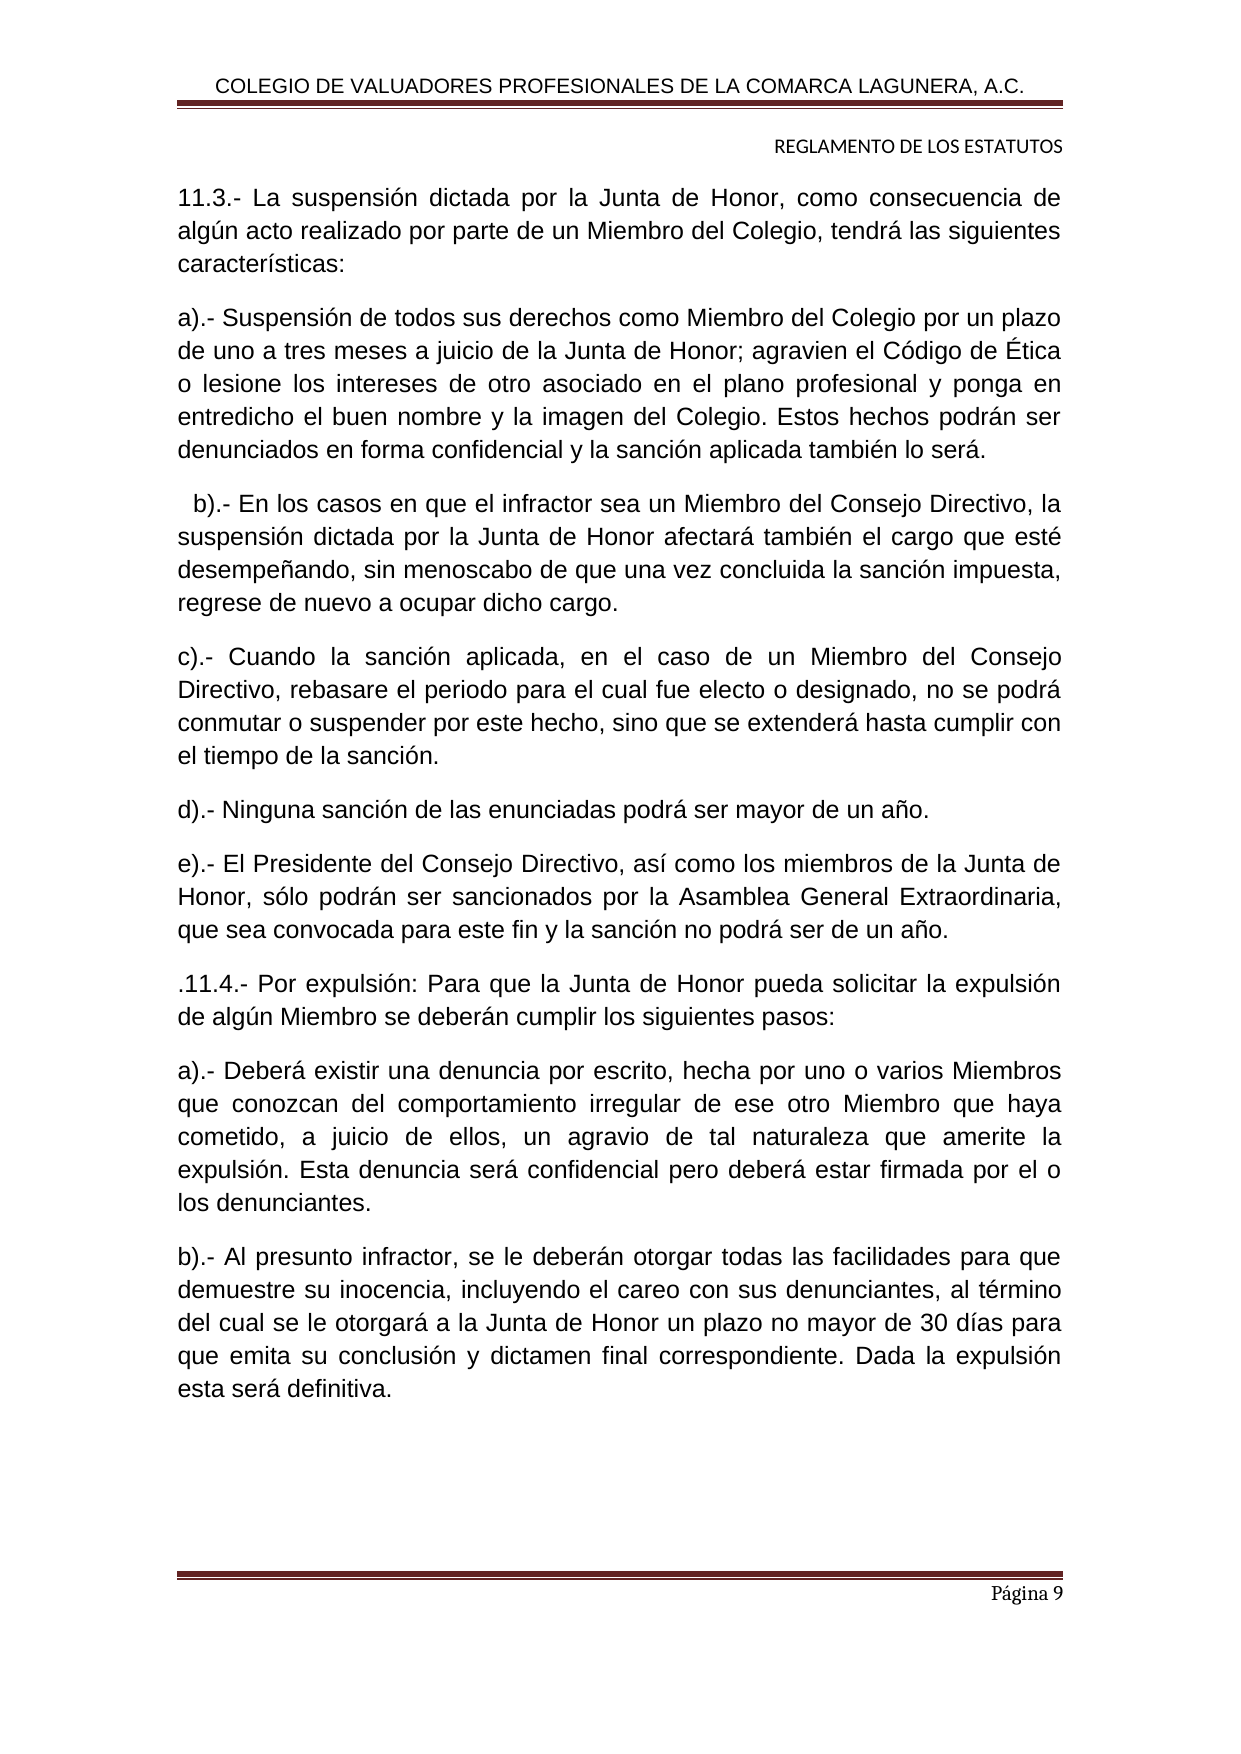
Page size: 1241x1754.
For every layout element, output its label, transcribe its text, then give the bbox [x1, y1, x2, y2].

text b).- En los casos en que el infractor sea un Miembro del Consejo Directivo, la suspensión dictada por la Junta de Honor afectará también el cargo que esté desempeñando, sin menoscabo de que una vez concluida la sanción impuesta, regrese de nuevo a ocupar dicho cargo. [177, 489, 1063, 617]
text a).- Suspensión de todos sus derechos como Miembro del Colegio por un plazo de uno a tres meses a juicio de la Junta de Honor; agravien el Código de Ética o lesione los intereses de otro asociado en el plano profesional y ponga en entredicho el buen nombre y la imagen del Colegio. Estos hechos podrán ser denunciados en forma confidencial y la sanción aplicada también lo será. [177, 303, 1063, 464]
text b).- Al presunto infractor, se le deberán otorgar todas las facilidades para que demuestre su inocencia, incluyendo el careo con sus denunciantes, al término del cual se le otorgará a la Junta de Honor un plazo no mayor de 30 días para que emita su conclusión y dictamen final correspondiente. Dada la expulsión esta será definitiva. [177, 1242, 1063, 1402]
text 11.3.- La suspensión dictada por la Junta de Honor, como consecuencia de algún acto realizado por parte de un Miembro del Colegio, tendrá las siguientes características: [177, 183, 1063, 278]
text a).- Deberá existir una denuncia por escrito, hecha por uno o varios Miembros que conozcan del comportamiento irregular de ese otro Miembro que haya cometido, a juicio de ellos, un agravio de tal naturaleza que amerite la expulsión. Esta denuncia será confidencial pero deberá estar firmada por el o los denunciantes. [177, 1056, 1063, 1216]
text .11.4.- Por expulsión: Para que la Junta de Honor pueda solicitar la expulsión de algún Miembro se deberán cumplir los siguientes pasos: [177, 969, 1063, 1031]
text d).- Ninguna sanción de las enunciadas podrá ser mayor de un año. [177, 795, 1063, 824]
text e).- El Presidente del Consejo Directivo, así como los miembros de la Junta de Honor, sólo podrán ser sancionados por la Asamblea General Extraordinaria, que sea convocada para este fin y la sanción no podrá ser de un año. [177, 849, 1063, 944]
text c).- Cuando la sanción aplicada, en el caso de un Miembro del Consejo Directivo, rebasare el periodo para el cual fue electo o designado, no se podrá conmutar o suspender por este hecho, sino que se extenderá hasta cumplir con el tiempo de la sanción. [177, 642, 1063, 770]
